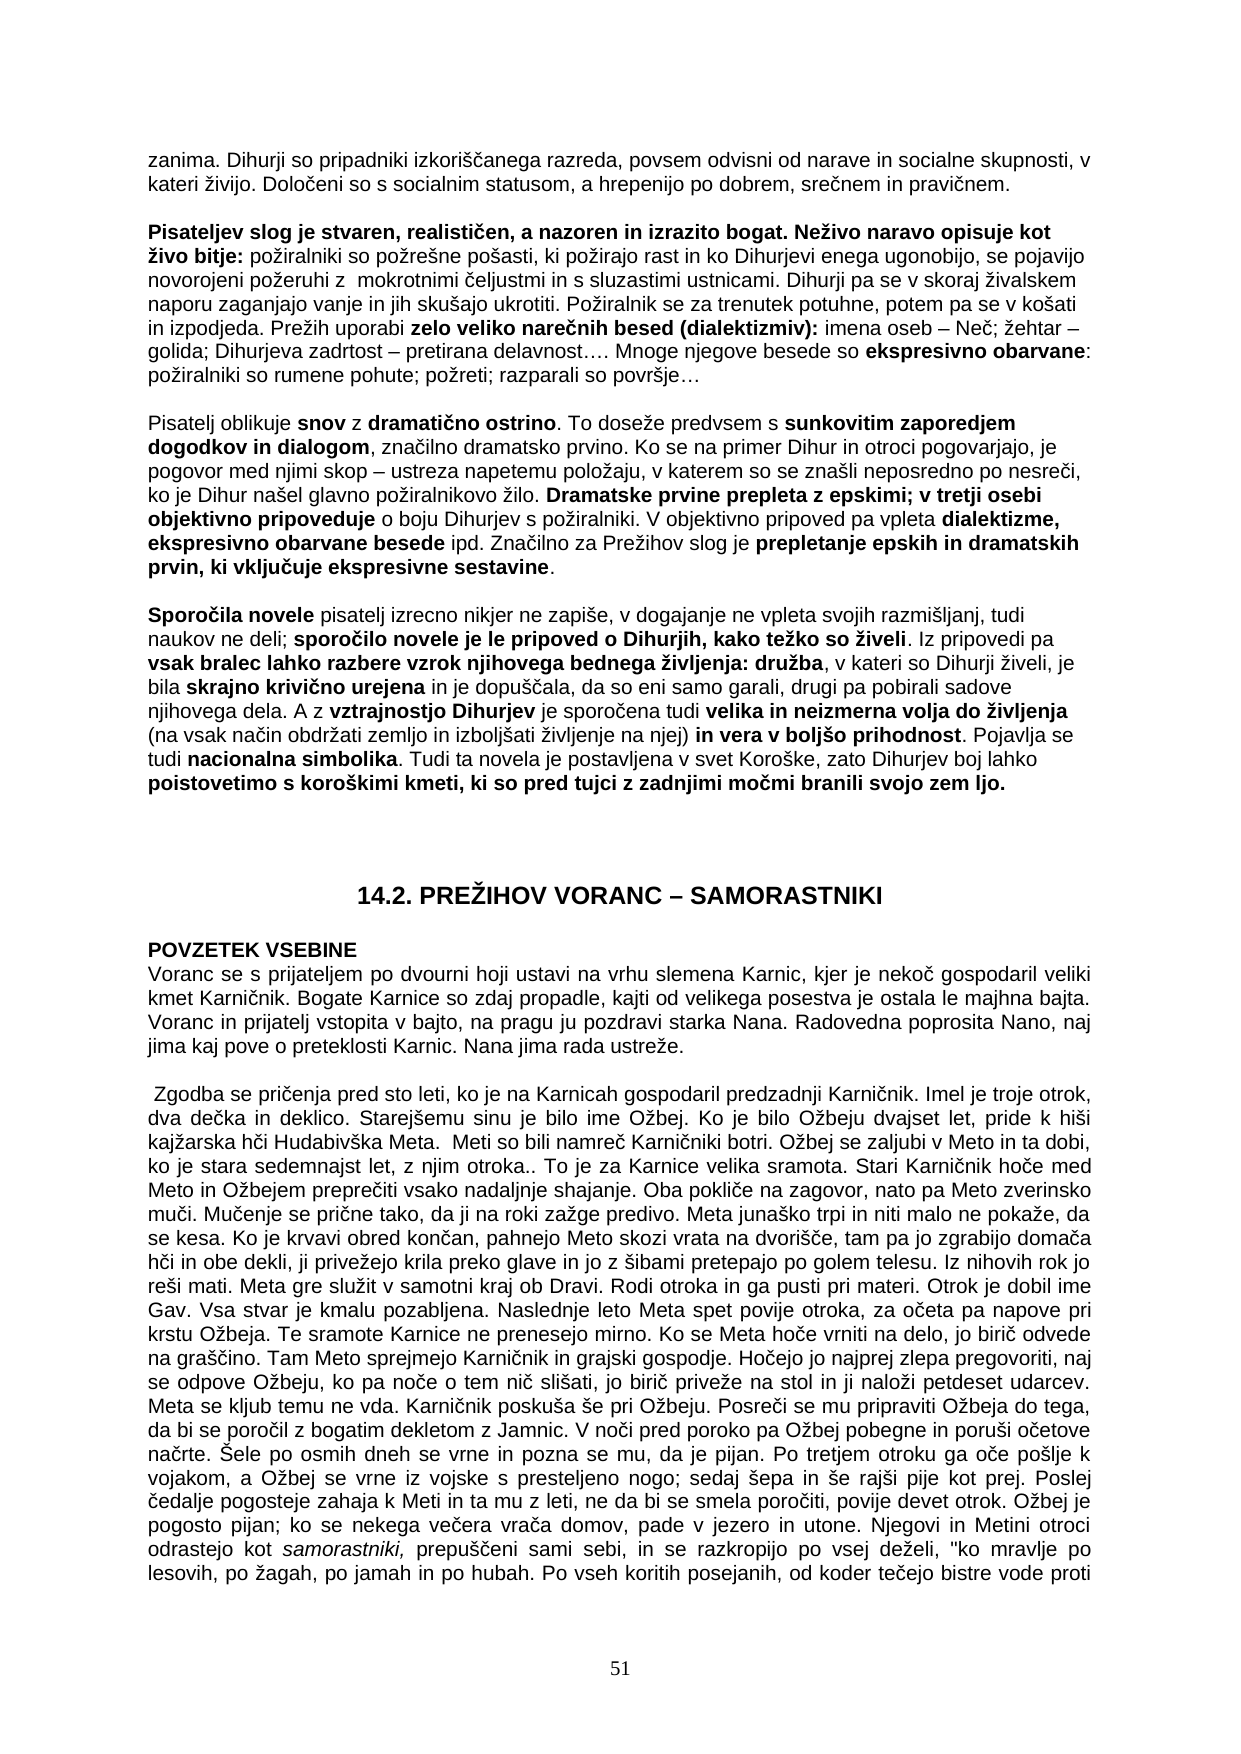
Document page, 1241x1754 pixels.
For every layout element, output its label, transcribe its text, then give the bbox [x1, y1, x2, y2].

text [148, 1082, 1093, 1585]
text 14.2. PREŽIHOV VORANC – SAMORASTNIKI [148, 881, 1093, 909]
text Pisatelj oblikuje snov z dramatično ostrino. To doseže predvsem s sunkovitim zaporedjem dogodkov in dialogom, značilno dramatsko prvino. Ko se na primer Dihur in otroci pogovarjajo, je pogovor med njimi skop – ustreza napetemu položaju, v katerem so se znašli neposredno po nesreči, ko je Dihur našel glavno požiralnikovo žilo. Dramatske prvine prepleta z epskimi; v tretji osebi objektivno pripoveduje o boju Dihurjev s požiralniki. V objektivno pripoved pa vpleta dialektizme, ekspresivno obarvane besede ipd. Značilno za Prežihov slog je prepletanje epskih in dramatskih prvin, ki vključuje ekspresivne sestavine. [148, 411, 1093, 579]
text POVZETEK VSEBINE [148, 938, 1093, 962]
text Voranc se s prijateljem po dvourni hoji ustavi na vrhu slemena Karnic, kjer je nekoč gospodaril veliki kmet Karničnik. Bogate Karnice so zdaj propadle, kajti od velikega posestva je ostala le majhna bajta. Voranc in prijatelj vstopita v bajto, na pragu ju pozdravi starka Nana. Radovedna poprosita Nano, naj jima kaj pove o preteklosti Karnic. Nana jima rada ustreže. [148, 962, 1093, 1058]
text Sporočila novele pisatelj izrecno nikjer ne zapiše, v dogajanje ne vpleta svojih razmišljanj, tudi naukov ne deli; sporočilo novele je le pripoved o Dihurjih, kako težko so živeli. Iz pripovedi pa vsak bralec lahko razbere vzrok njihovega bednega življenja: družba, v kateri so Dihurji živeli, je bila skrajno krivično urejena in je dopuščala, da so eni samo garali, drugi pa pobirali sadove njihovega dela. A z vztrajnostjo Dihurjev je sporočena tudi velika in neizmerna volja do življenja (na vsak način obdržati zemljo in izboljšati življenje na njej) in vera v boljšo prihodnost. Pojavlja se tudi nacionalna simbolika. Tudi ta novela je postavljena v svet Koroške, zato Dihurjev boj lahko poistovetimo s koroškimi kmeti, ki so pred tujci z zadnjimi močmi branili svojo zem ljo. [148, 603, 1093, 794]
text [148, 148, 1093, 196]
text Pisateljev slog je stvaren, realističen, a nazoren in izrazito bogat. Neživo naravo opisuje kot živo bitje: požiralniki so požrešne pošasti, ki požirajo rast in ko Dihurjevi enega ugonobijo, se pojavijo novorojeni požeruhi z mokrotnimi čeljustmi in s sluzastimi ustnicami. Dihurji pa se v skoraj živalskem naporu zaganjajo vanje in jih skušajo ukrotiti. Požiralnik se za trenutek potuhne, potem pa se v košati in izpodjeda. Prežih uporabi zelo veliko narečnih besed (dialektizmiv): imena oseb – Neč; žehtar – golida; Dihurjeva zadrtost – pretirana delavnost…. Mnoge njegove besede so ekspresivno obarvane: požiralniki so rumene pohute; požreti; razparali so površje… [148, 219, 1093, 387]
